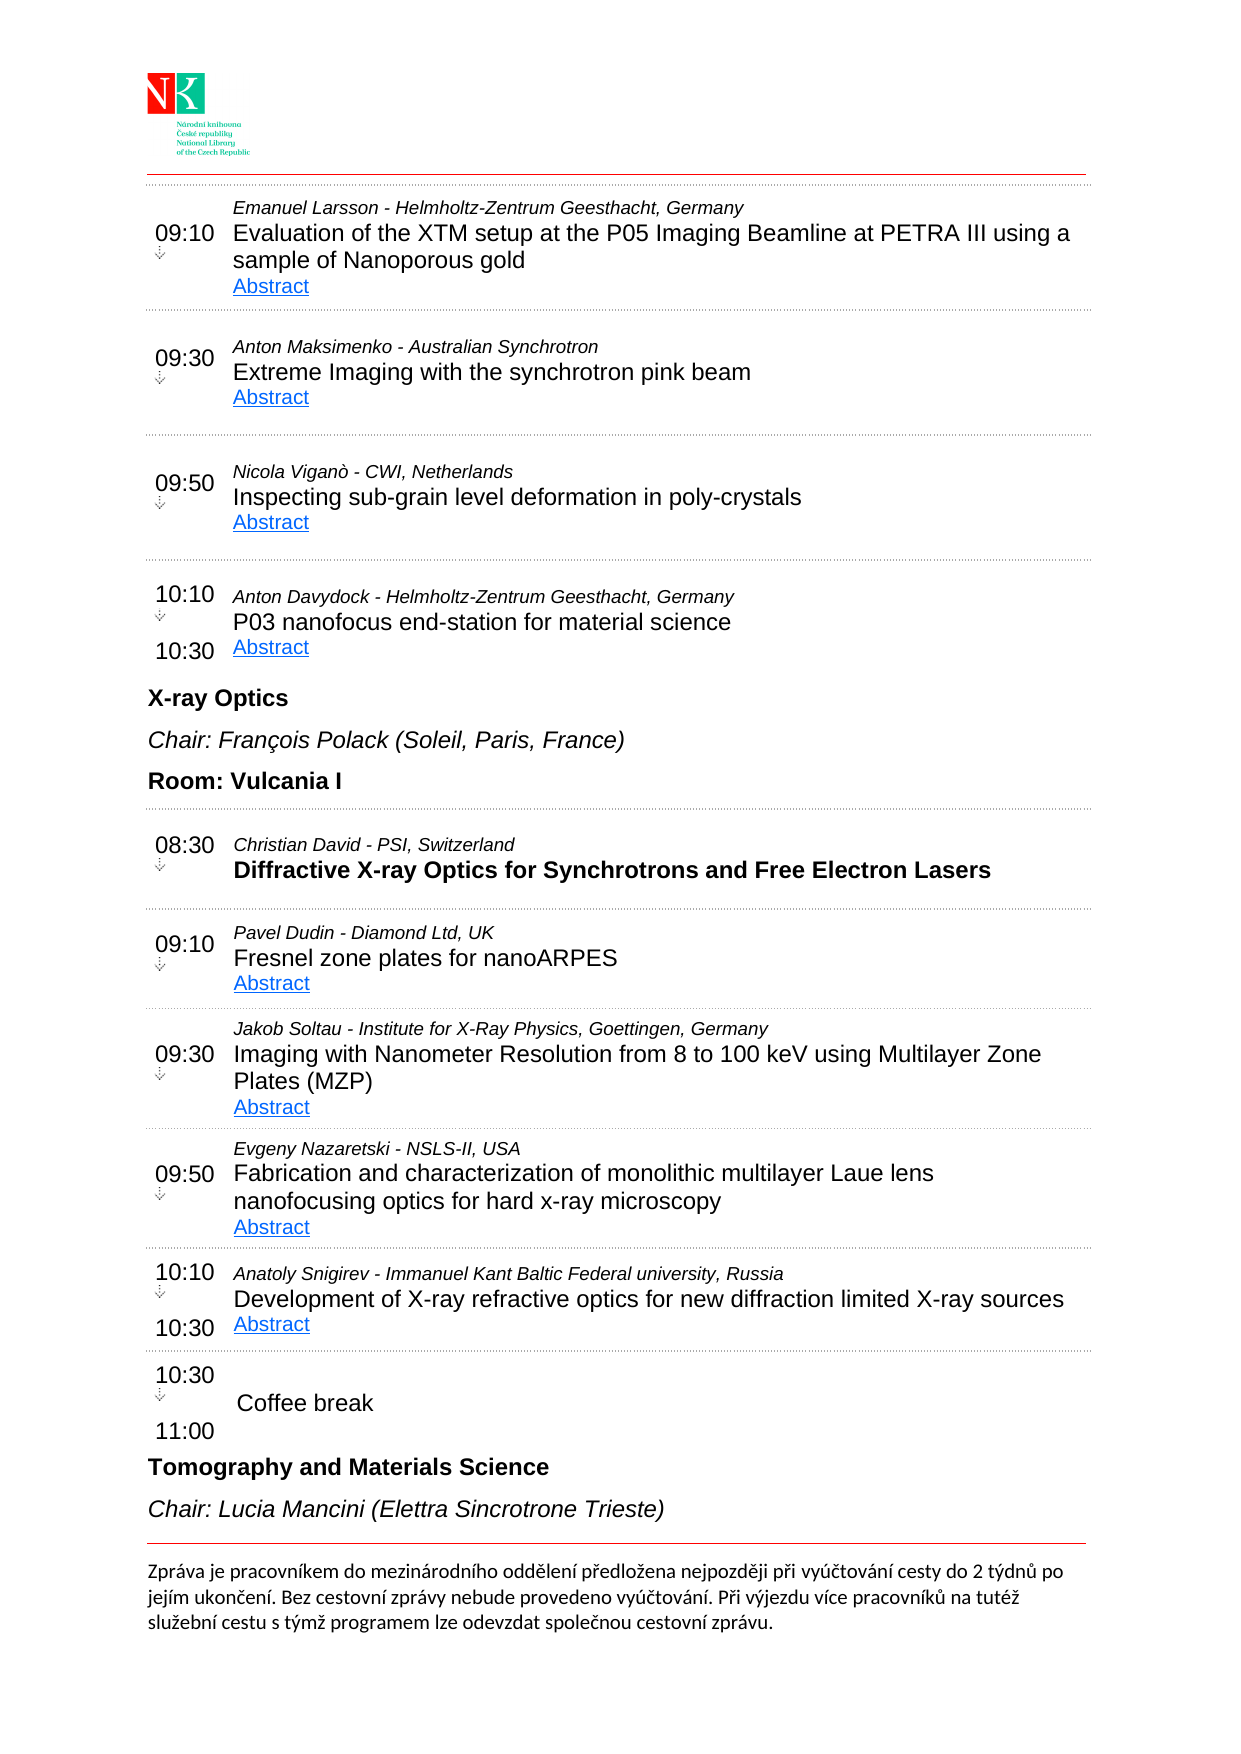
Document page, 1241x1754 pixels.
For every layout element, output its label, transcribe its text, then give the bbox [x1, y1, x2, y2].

table_cell Emanuel Larsson - Helmholtz-Zentrum Geesthacht, Germany Evaluation of the XTM setup at the P05 Imaging Beamline at PETRA III using a sample of Nanoporous gold Abstract [224, 184, 1091, 309]
text Chair: Lucia Mancini (Elettra Sincrotrone Trieste) [148, 1494, 1093, 1522]
picture [154, 1187, 166, 1200]
table_cell Anton Davydock - Helmholtz-Zentrum Geesthacht, Germany P03 nanofocus end-station for material science Abstract [224, 559, 1091, 684]
picture [154, 1388, 166, 1401]
table_cell 10:10 10:30 [146, 1247, 224, 1350]
text Tomography and Materials Science [148, 1453, 1093, 1481]
table_cell Evgeny Nazaretski - NSLS-II, USA Fabrication and characterization of monolithic multilayer Laue lens nanofocusing optics for hard x-ray microscopy Abstract [225, 1128, 1091, 1247]
picture [154, 957, 166, 971]
picture [154, 858, 166, 871]
picture [154, 371, 166, 384]
table_cell Anatoly Snigirev - Immanuel Kant Baltic Federal university, Russia Development of X-ray refractive optics for new diffraction limited X-ray sources Abstract [225, 1247, 1091, 1350]
table_cell 09:30 [146, 1008, 224, 1127]
table_header Christian David - PSI, Switzerland Diffractive X-ray Optics for Synchrotrons and Free Electron Lasers [225, 808, 1091, 908]
picture [154, 246, 166, 259]
table_cell Coffee break [228, 1350, 1091, 1453]
table_cell 09:10 [146, 908, 224, 1008]
table_cell Anton Maksimenko - Australian Synchrotron Extreme Imaging with the synchrotron pink beam Abstract [224, 309, 1091, 434]
picture [154, 1285, 166, 1298]
text Room: Vulcania I [148, 767, 1093, 794]
picture [154, 496, 166, 509]
text Chair: François Polack (Soleil, Paris, France) [148, 726, 1093, 753]
table_cell 10:10 10:30 [146, 559, 224, 684]
table_cell 09:50 [146, 434, 224, 559]
table_cell 09:10 [146, 184, 224, 309]
table_cell 09:30 [146, 309, 224, 434]
text X-ray Optics [148, 684, 1093, 712]
table_cell 09:50 [146, 1128, 224, 1247]
picture [154, 608, 166, 621]
table_cell 10:30 11:00 [146, 1350, 228, 1453]
table_cell Pavel Dudin - Diamond Ltd, UK Fresnel zone plates for nanoARPES Abstract [225, 908, 1091, 1008]
table_cell Jakob Soltau - Institute for X-Ray Physics, Goettingen, Germany Imaging with Nanometer Resolution from 8 to 100 keV using Multilayer Zone Plates (MZP) Abstract [225, 1008, 1091, 1127]
table_cell Nicola Viganò - CWI, Netherlands Inspecting sub-grain level deformation in poly-crystals Abstract [224, 434, 1091, 559]
table_header 08:30 [146, 808, 224, 908]
picture [147, 73, 250, 156]
picture [154, 1067, 166, 1080]
